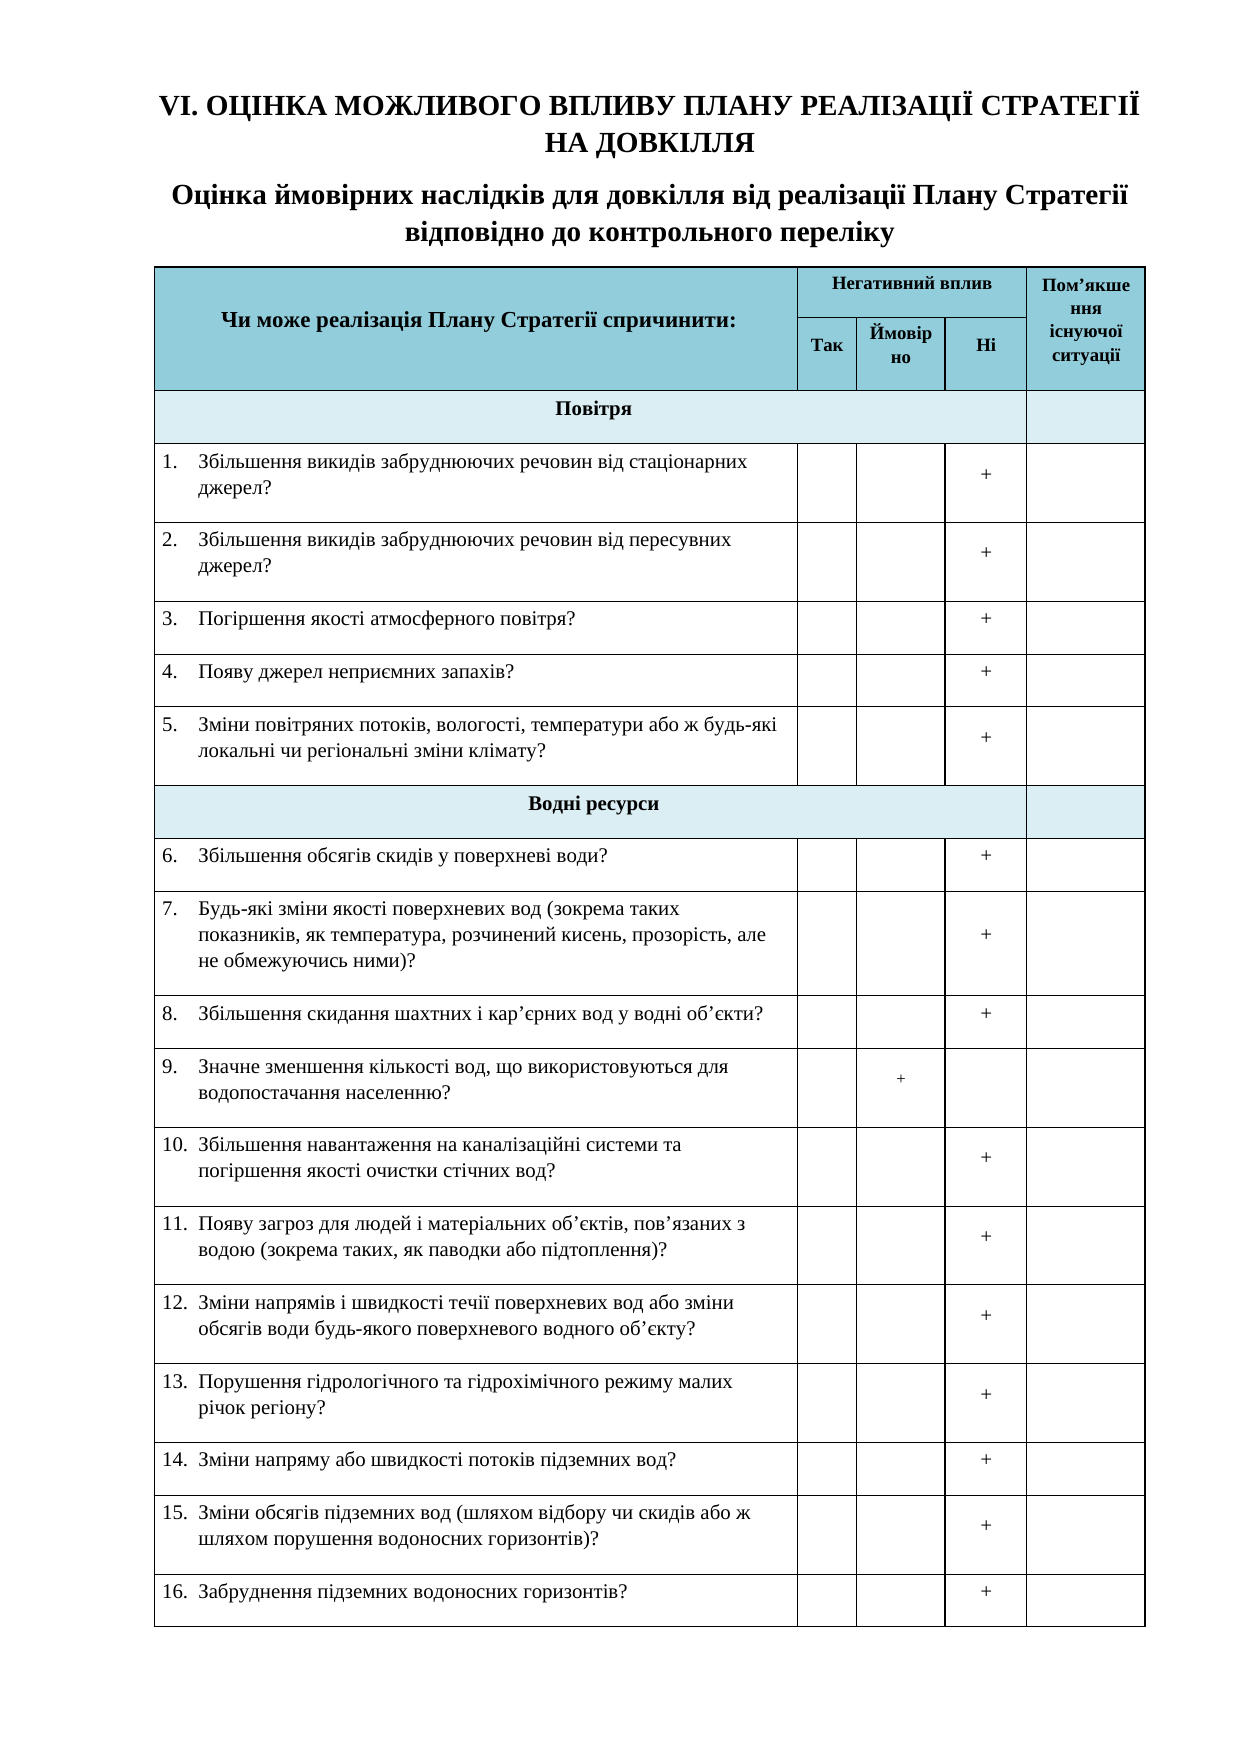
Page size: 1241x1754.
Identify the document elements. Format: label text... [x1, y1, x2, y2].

text Оцінка ймовірних наслідків для довкілля від реалізації Плану Стратегії відповідно до контрольного переліку [148, 177, 1152, 247]
table_cell [1027, 1496, 1144, 1573]
table_cell + [946, 523, 1026, 601]
table_cell + [946, 1496, 1026, 1573]
table_cell [155, 1285, 192, 1363]
table_cell Зміни обсягів підземних вод (шляхом відбору чи скидів або ж шляхом порушення водоносних горизонтів)? [192, 1496, 797, 1573]
table_cell Повітря [155, 391, 1026, 443]
table_cell Ймовірно [857, 318, 944, 390]
table_cell + [946, 892, 1026, 995]
table_cell [1027, 1285, 1144, 1363]
table_cell + [946, 1364, 1026, 1442]
table_cell [1027, 1128, 1144, 1206]
table_cell [798, 1496, 856, 1573]
table_cell [798, 444, 856, 522]
table_cell + [946, 1443, 1026, 1495]
table_cell [857, 655, 944, 706]
table_header Чи може реалізація Плану Стратегії спричинити: [155, 268, 797, 390]
table_cell + [946, 1128, 1026, 1206]
table_cell [155, 1443, 192, 1495]
table_cell [798, 892, 856, 995]
table_cell [857, 839, 944, 891]
table_header Негативний вплив [798, 268, 1026, 317]
table_cell Значне зменшення кількості вод, що використовуються для водопостачання населенню? [192, 1049, 797, 1127]
table_cell Збільшення викидів забруднюючих речовин від стаціонарних джерел? [192, 444, 797, 522]
table_cell [1027, 1575, 1144, 1626]
table_cell [798, 1575, 856, 1626]
table_cell Погіршення якості атмосферного повітря? [192, 602, 797, 653]
table_cell [857, 602, 944, 653]
table_cell Зміни повітряних потоків, вологості, температури або ж будь-які локальні чи регіональні зміни клімату? [192, 707, 797, 785]
table_cell Забруднення підземних водоносних горизонтів? [192, 1575, 797, 1626]
table_cell [1027, 602, 1144, 653]
table_cell [798, 996, 856, 1048]
table_cell + [946, 1575, 1026, 1626]
table_cell + [946, 1285, 1026, 1363]
table_cell [155, 444, 192, 522]
table_cell [1027, 523, 1144, 601]
table_cell [155, 839, 192, 891]
table_cell Появу загроз для людей і матеріальних об’єктів, пов’язаних з водою (зокрема таких, як паводки або підтоплення)? [192, 1207, 797, 1284]
table_cell [155, 707, 192, 785]
table_cell [1027, 391, 1144, 443]
table_cell [857, 892, 944, 995]
table_cell [155, 602, 192, 653]
table_cell [1027, 839, 1144, 891]
table_cell [798, 1128, 856, 1206]
table_cell [946, 1049, 1026, 1127]
table_cell Збільшення скидання шахтних і кар’єрних вод у водні об’єкти? [192, 996, 797, 1048]
table_cell Зміни напрямів і швидкості течії поверхневих вод або зміни обсягів води будь-якого поверхневого водного об’єкту? [192, 1285, 797, 1363]
table_cell [798, 839, 856, 891]
table_cell [155, 892, 192, 995]
table_cell [857, 1496, 944, 1573]
table_cell [798, 1364, 856, 1442]
table_cell + [946, 996, 1026, 1048]
table_cell [798, 1443, 856, 1495]
table_cell [857, 996, 944, 1048]
table_cell [798, 523, 856, 601]
table_cell Будь-які зміни якості поверхневих вод (зокрема таких показників, як температура, розчинений кисень, прозорість, але не обмежуючись ними)? [192, 892, 797, 995]
table_cell [1027, 1049, 1144, 1127]
table_cell + [946, 839, 1026, 891]
table_cell [1027, 892, 1144, 995]
table_cell + [857, 1049, 944, 1127]
table_cell [857, 1364, 944, 1442]
table_cell [155, 1364, 192, 1442]
table_cell [1027, 786, 1144, 838]
table_cell Так [798, 318, 856, 390]
table_cell [857, 1285, 944, 1363]
table_cell + [946, 602, 1026, 653]
table_cell [798, 1285, 856, 1363]
table_cell Збільшення викидів забруднюючих речовин від пересувних джерел? [192, 523, 797, 601]
table_cell [1027, 707, 1144, 785]
table_cell [798, 1049, 856, 1127]
table_cell [857, 523, 944, 601]
table_cell [857, 1128, 944, 1206]
table_cell + [946, 707, 1026, 785]
table_cell [1027, 996, 1144, 1048]
table_cell [857, 707, 944, 785]
table_cell [155, 523, 192, 601]
table_cell Водні ресурси [155, 786, 1026, 838]
table_cell [798, 655, 856, 706]
table_cell [798, 707, 856, 785]
table_cell [857, 444, 944, 522]
table_cell [857, 1575, 944, 1626]
table_cell [155, 655, 192, 706]
table_cell [155, 1207, 192, 1284]
table_cell [798, 602, 856, 653]
table_cell [155, 1496, 192, 1573]
table_cell Появу джерел неприємних запахів? [192, 655, 797, 706]
table_cell [155, 1049, 192, 1127]
table_cell [1027, 444, 1144, 522]
table_cell Збільшення навантаження на каналізаційні системи та погіршення якості очистки стічних вод? [192, 1128, 797, 1206]
table_cell [155, 996, 192, 1048]
table_cell [857, 1443, 944, 1495]
table_cell Порушення гідрологічного та гідрохімічного режиму малих річок регіону? [192, 1364, 797, 1442]
table_cell [1027, 1443, 1144, 1495]
table_cell Ні [946, 318, 1026, 390]
table_cell + [946, 655, 1026, 706]
table_header Пом’якшення існуючої ситуації [1027, 268, 1144, 390]
table_cell [1027, 655, 1144, 706]
table_cell Зміни напряму або швидкості потоків підземних вод? [192, 1443, 797, 1495]
table_cell [1027, 1364, 1144, 1442]
table_cell [1027, 1207, 1144, 1284]
table_cell [155, 1575, 192, 1626]
table_cell [857, 1207, 944, 1284]
table_cell + [946, 1207, 1026, 1284]
table_cell + [946, 444, 1026, 522]
text VI. ОЦІНКА МОЖЛИВОГО ВПЛИВУ ПЛАНУ РЕАЛІЗАЦІЇ СТРАТЕГІЇ НА ДОВКІЛЛЯ [148, 88, 1152, 158]
table_cell Збільшення обсягів скидів у поверхневі води? [192, 839, 797, 891]
table_cell [798, 1207, 856, 1284]
table_cell [155, 1128, 192, 1206]
